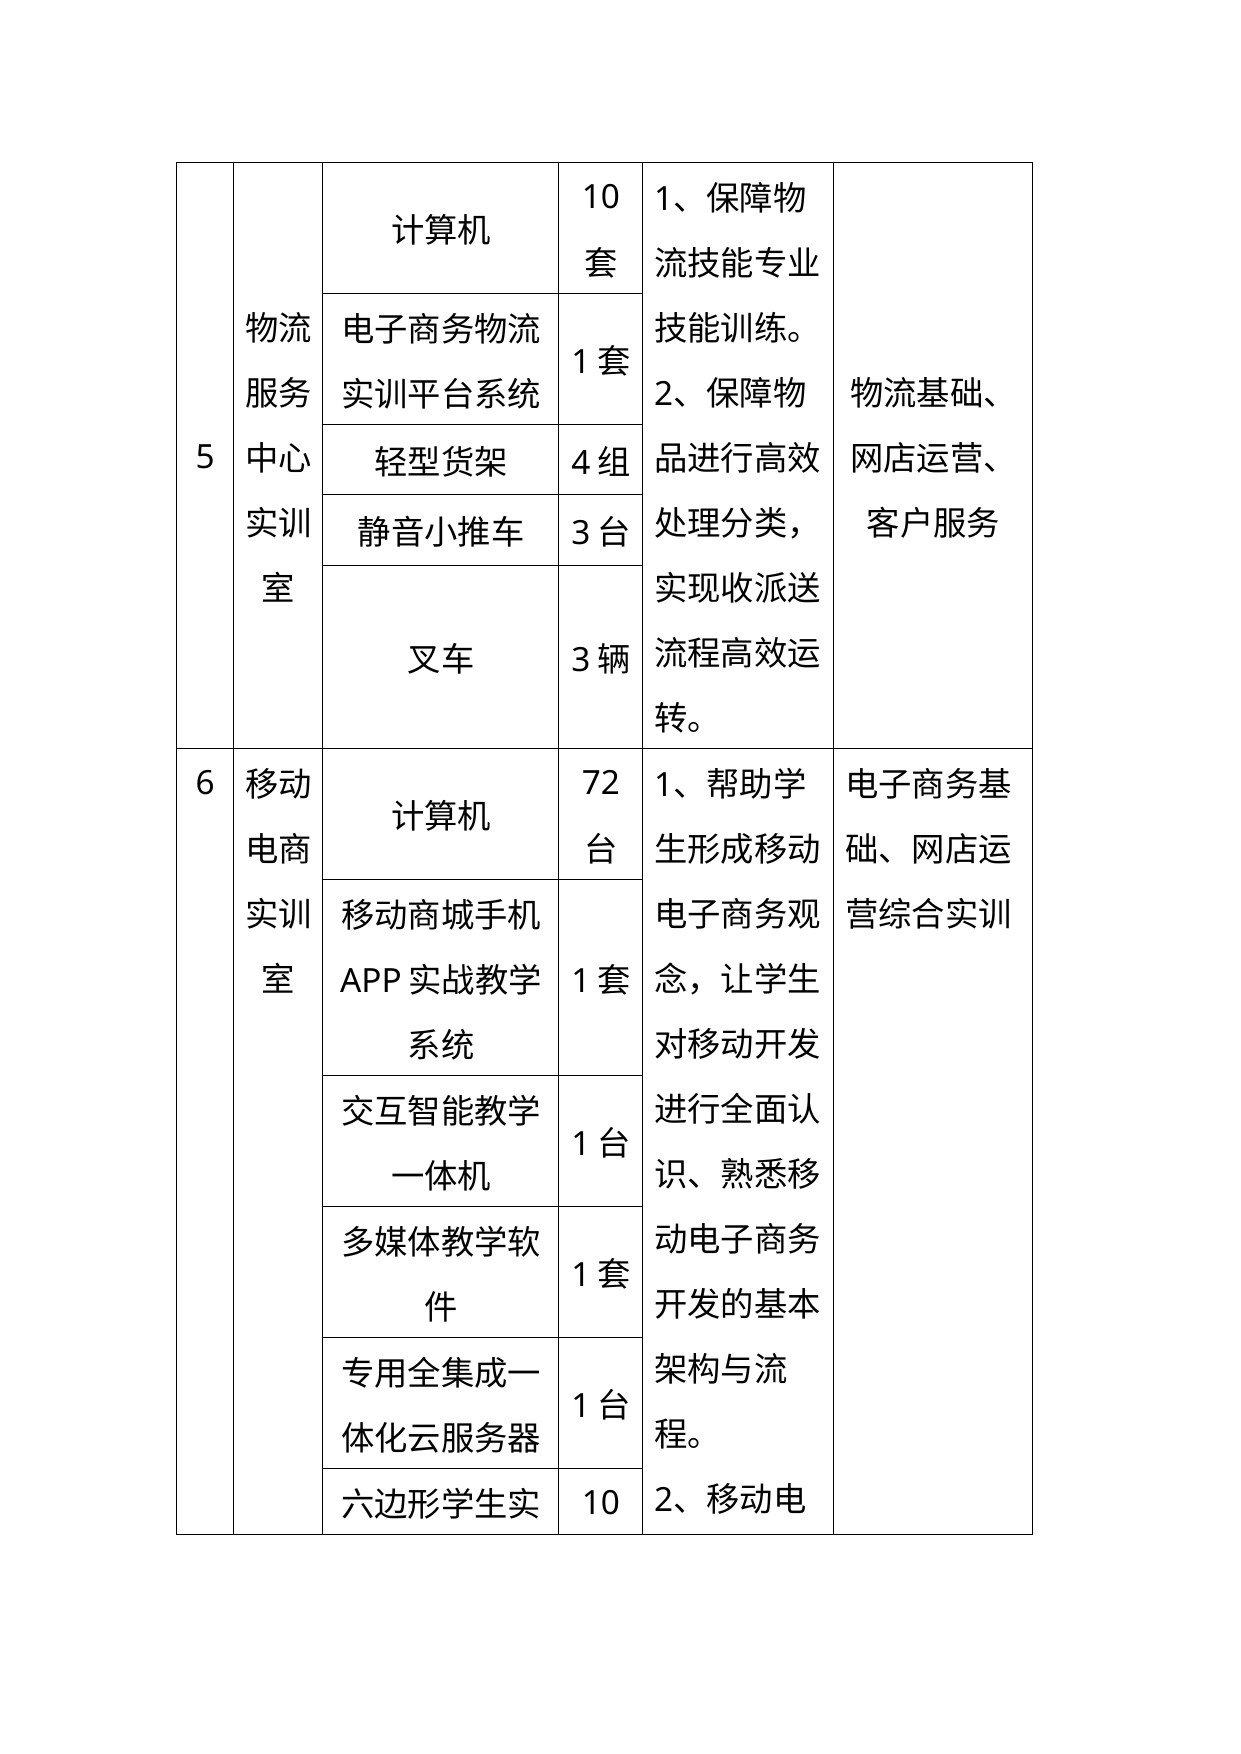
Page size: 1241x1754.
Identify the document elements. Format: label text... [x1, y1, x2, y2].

table_cell 1套 [559, 1207, 642, 1337]
table_cell 5 [177, 163, 233, 748]
table_cell 叉车 [323, 566, 558, 748]
table_cell 1、帮助学生形成移动电子商务观念，让学生对移动开发进行全面认识、熟悉移动电子商务开发的基本架构与流程。 2、移动电子商务开发的技能以及锻炼学生的创新能力和开发潜能，提升学生综合素质，培养学习和就业能力，提升学校移动电子商务实践教学质量 [643, 749, 833, 1534]
table_cell 计算机 [323, 749, 558, 879]
table_cell 静音小推车 [323, 495, 558, 564]
table_cell 1套 [559, 294, 642, 424]
table_cell 物流基础、网店运营、客户服务 [834, 163, 1032, 748]
table_cell 移动电商实训室 [234, 749, 322, 1534]
table_cell 物流服务中心实训室 [234, 163, 322, 748]
table_cell 多媒体教学软件 [323, 1207, 558, 1337]
table_cell 轻型货架 [323, 425, 558, 494]
table_cell 6 [177, 749, 233, 1534]
table_cell 4组 [559, 425, 642, 494]
table_cell 1、保障物流技能专业技能训练。 2、保障物品进行高效处理分类，实现收派送流程高效运转。 [643, 163, 833, 748]
table_cell 10张 [559, 1469, 642, 1534]
table_cell 72台 [559, 749, 642, 879]
table_cell 1台 [559, 1338, 642, 1468]
table_cell 交互智能教学一体机 [323, 1076, 558, 1206]
table_cell 六边形学生实训桌 [323, 1469, 558, 1534]
table_cell 计算机 [323, 163, 558, 293]
table_cell 3台 [559, 495, 642, 564]
table_cell 移动商城手机APP实战教学系统 [323, 880, 558, 1075]
table_cell 1套 [559, 880, 642, 1075]
table_cell 电子商务基础、网店运营综合实训 [834, 749, 1032, 1534]
table_cell 10套 [559, 163, 642, 293]
table_cell 3辆 [559, 566, 642, 748]
table_cell 电子商务物流实训平台系统 [323, 294, 558, 424]
table_cell 专用全集成一体化云服务器 [323, 1338, 558, 1468]
table_cell 1台 [559, 1076, 642, 1206]
